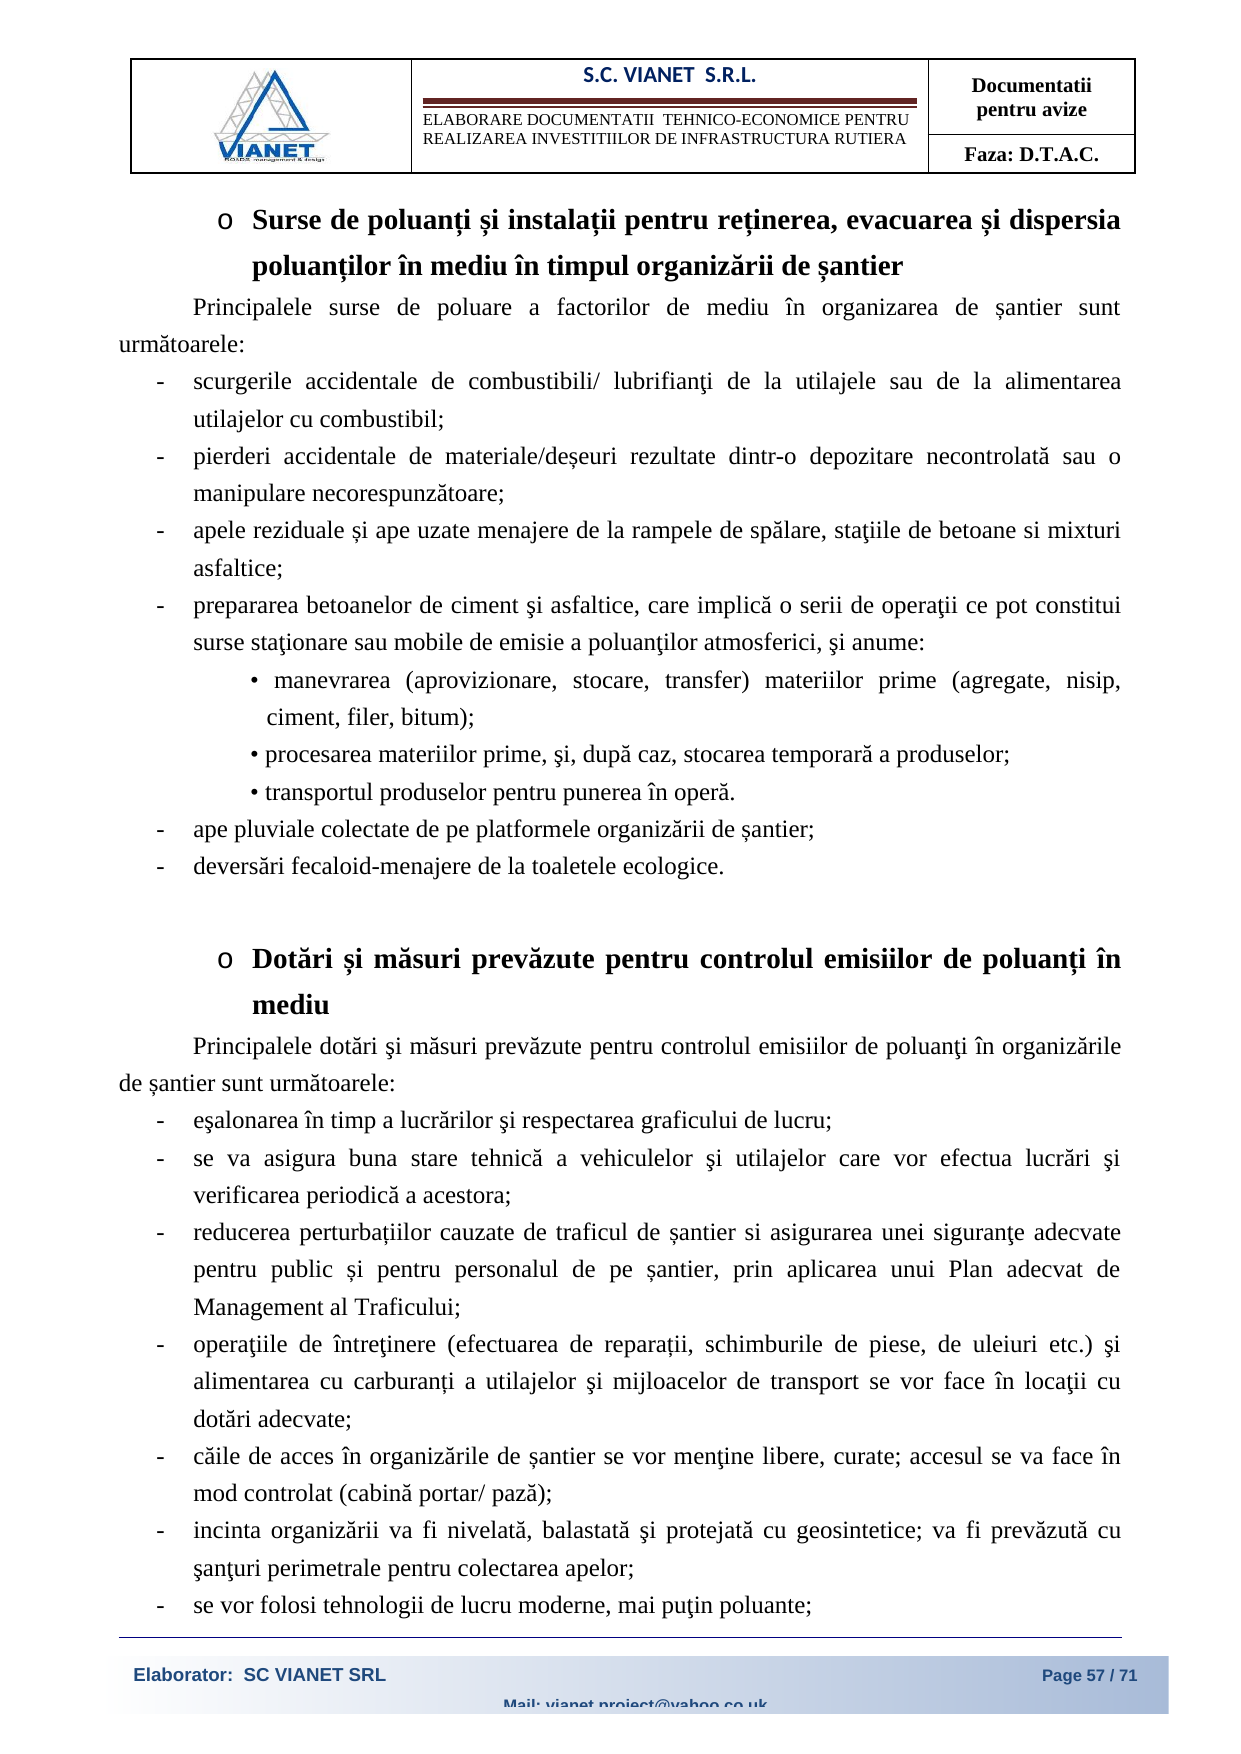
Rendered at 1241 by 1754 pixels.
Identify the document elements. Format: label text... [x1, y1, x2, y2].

text Principalele surse de poluare a factorilor de mediu în organizarea de șantier sunt următoarele: [119, 292, 1122, 358]
text • transportul produselor pentru punerea în operă. [250, 777, 1122, 805]
list deversări fecaloid-menajere de la toaletele ecologice. [156, 851, 1122, 880]
list prepararea betoanelor de ciment şi asfaltice, care implică o serii de operaţii ce pot constitui surse staţionare sau mobile de emisie a poluanţilor atmosferici, şi anume: [156, 590, 1122, 656]
list apele reziduale și ape uzate menajere de la rampele de spălare, staţiile de betoane si mixturi asfaltice; [156, 516, 1122, 582]
list incinta organizării va fi nivelată, balastată şi protejată cu geosintetice; va fi prevăzută cu şanţuri perimetrale pentru colectarea apelor; [156, 1516, 1122, 1582]
list eşalonarea în timp a lucrărilor şi respectarea graficului de lucru; [156, 1105, 1122, 1134]
list căile de acces în organizările de șantier se vor menţine libere, curate; accesul se va face în mod controlat (cabină portar/ pază); [156, 1441, 1122, 1507]
list pierderi accidentale de materiale/deșeuri rezultate dintr-o depozitare necontrolată sau o manipulare necorespunzătoare; [156, 441, 1122, 507]
text • procesarea materiilor prime, şi, după caz, stocarea temporară a produselor; [250, 739, 1122, 768]
picture [202, 68, 340, 164]
text • manevrarea (aprovizionare, stocare, transfer) materiilor prime (agregate, nisip, ciment, filer, bitum); [250, 665, 1122, 731]
list scurgerile accidentale de combustibili/ lubrifianţi de la utilajele sau de la alimentarea utilajelor cu combustibil; [156, 366, 1122, 432]
subtitle Dotări și măsuri prevăzute pentru controlul emisiilor de poluanți în mediu [216, 941, 1122, 1021]
list reducerea perturbațiilor cauzate de traficul de șantier si asigurarea unei siguranţe adecvate pentru public și pentru personalul de pe șantier, prin aplicarea unui Plan adecvat de Management al Traficului; [156, 1217, 1122, 1321]
subtitle Surse de poluanți și instalații pentru reținerea, evacuarea și dispersia poluanților în mediu în timpul organizării de șantier [216, 202, 1122, 282]
list se vor folosi tehnologii de lucru moderne, mai puţin poluante; [156, 1590, 1122, 1619]
list ape pluviale colectate de pe platformele organizării de șantier; [156, 814, 1122, 843]
list se va asigura buna stare tehnică a vehiculelor şi utilajelor care vor efectua lucrări şi verificarea periodică a acestora; [156, 1143, 1122, 1209]
list operaţiile de întreţinere (efectuarea de reparații, schimburile de piese, de uleiuri etc.) şi alimentarea cu carburanți a utilajelor şi mijloacelor de transport se vor face în locaţii cu dotări adecvate; [156, 1329, 1122, 1432]
text Principalele dotări şi măsuri prevăzute pentru controlul emisiilor de poluanţi în organizările de șantier sunt următoarele: [119, 1031, 1122, 1097]
